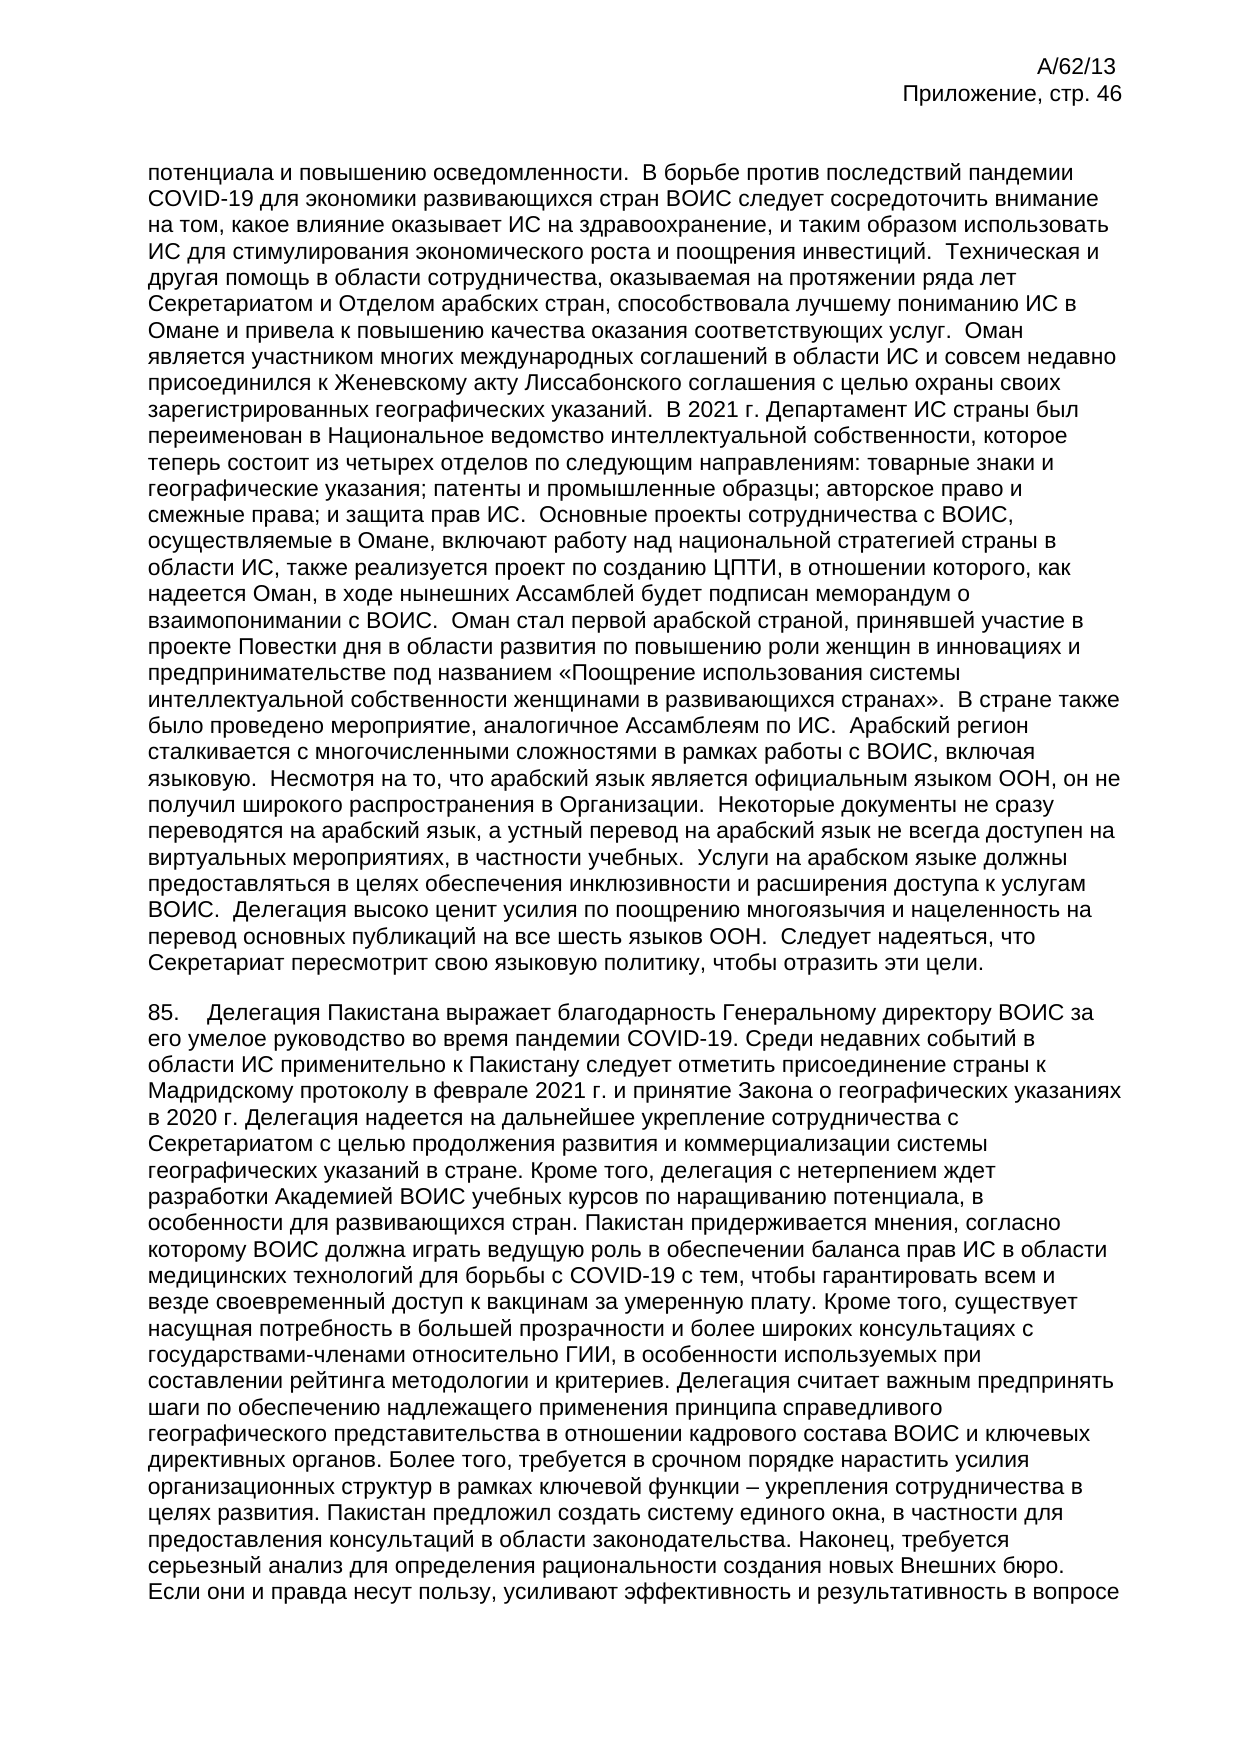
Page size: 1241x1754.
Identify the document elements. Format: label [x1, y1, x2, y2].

text [148, 998, 1122, 1604]
text [148, 158, 1122, 976]
